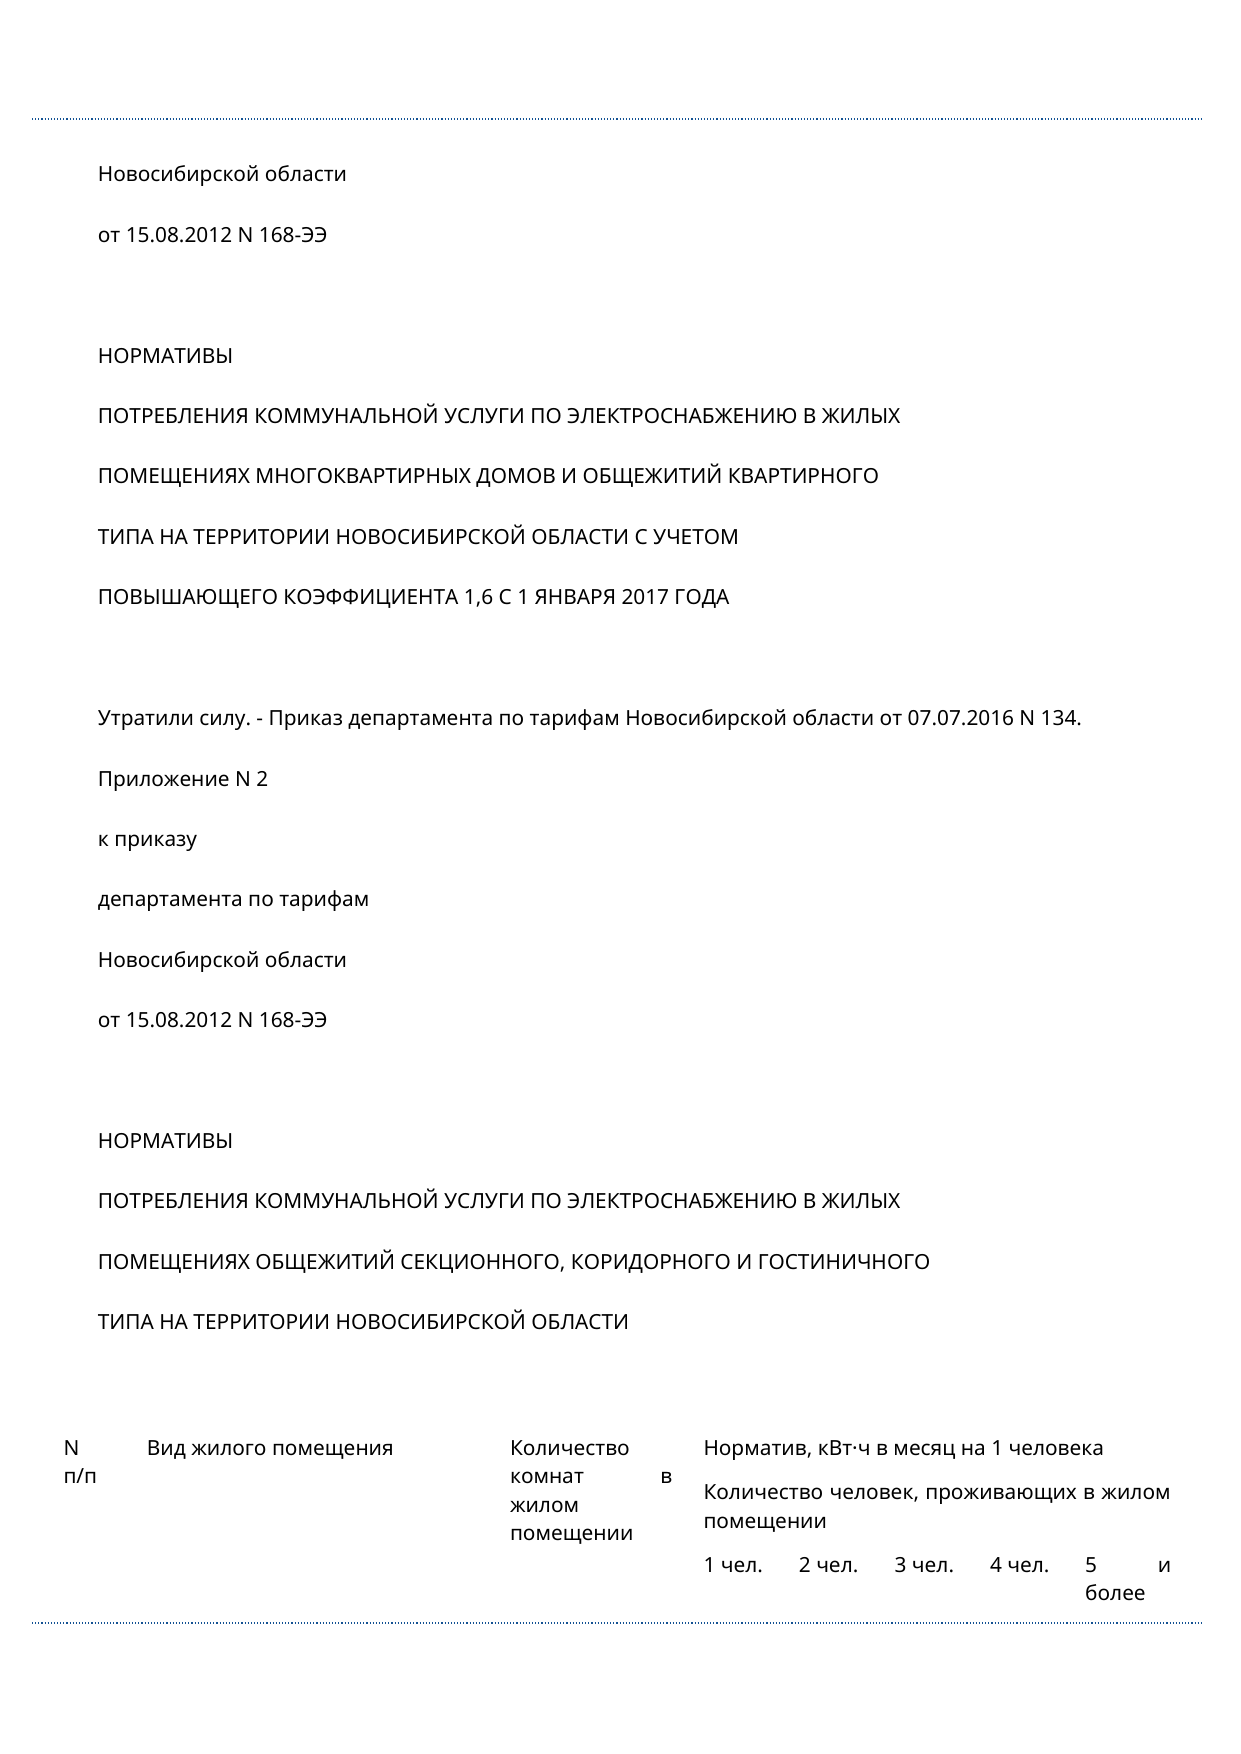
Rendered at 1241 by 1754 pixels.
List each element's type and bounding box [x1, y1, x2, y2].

table_header [32, 118, 1202, 1622]
